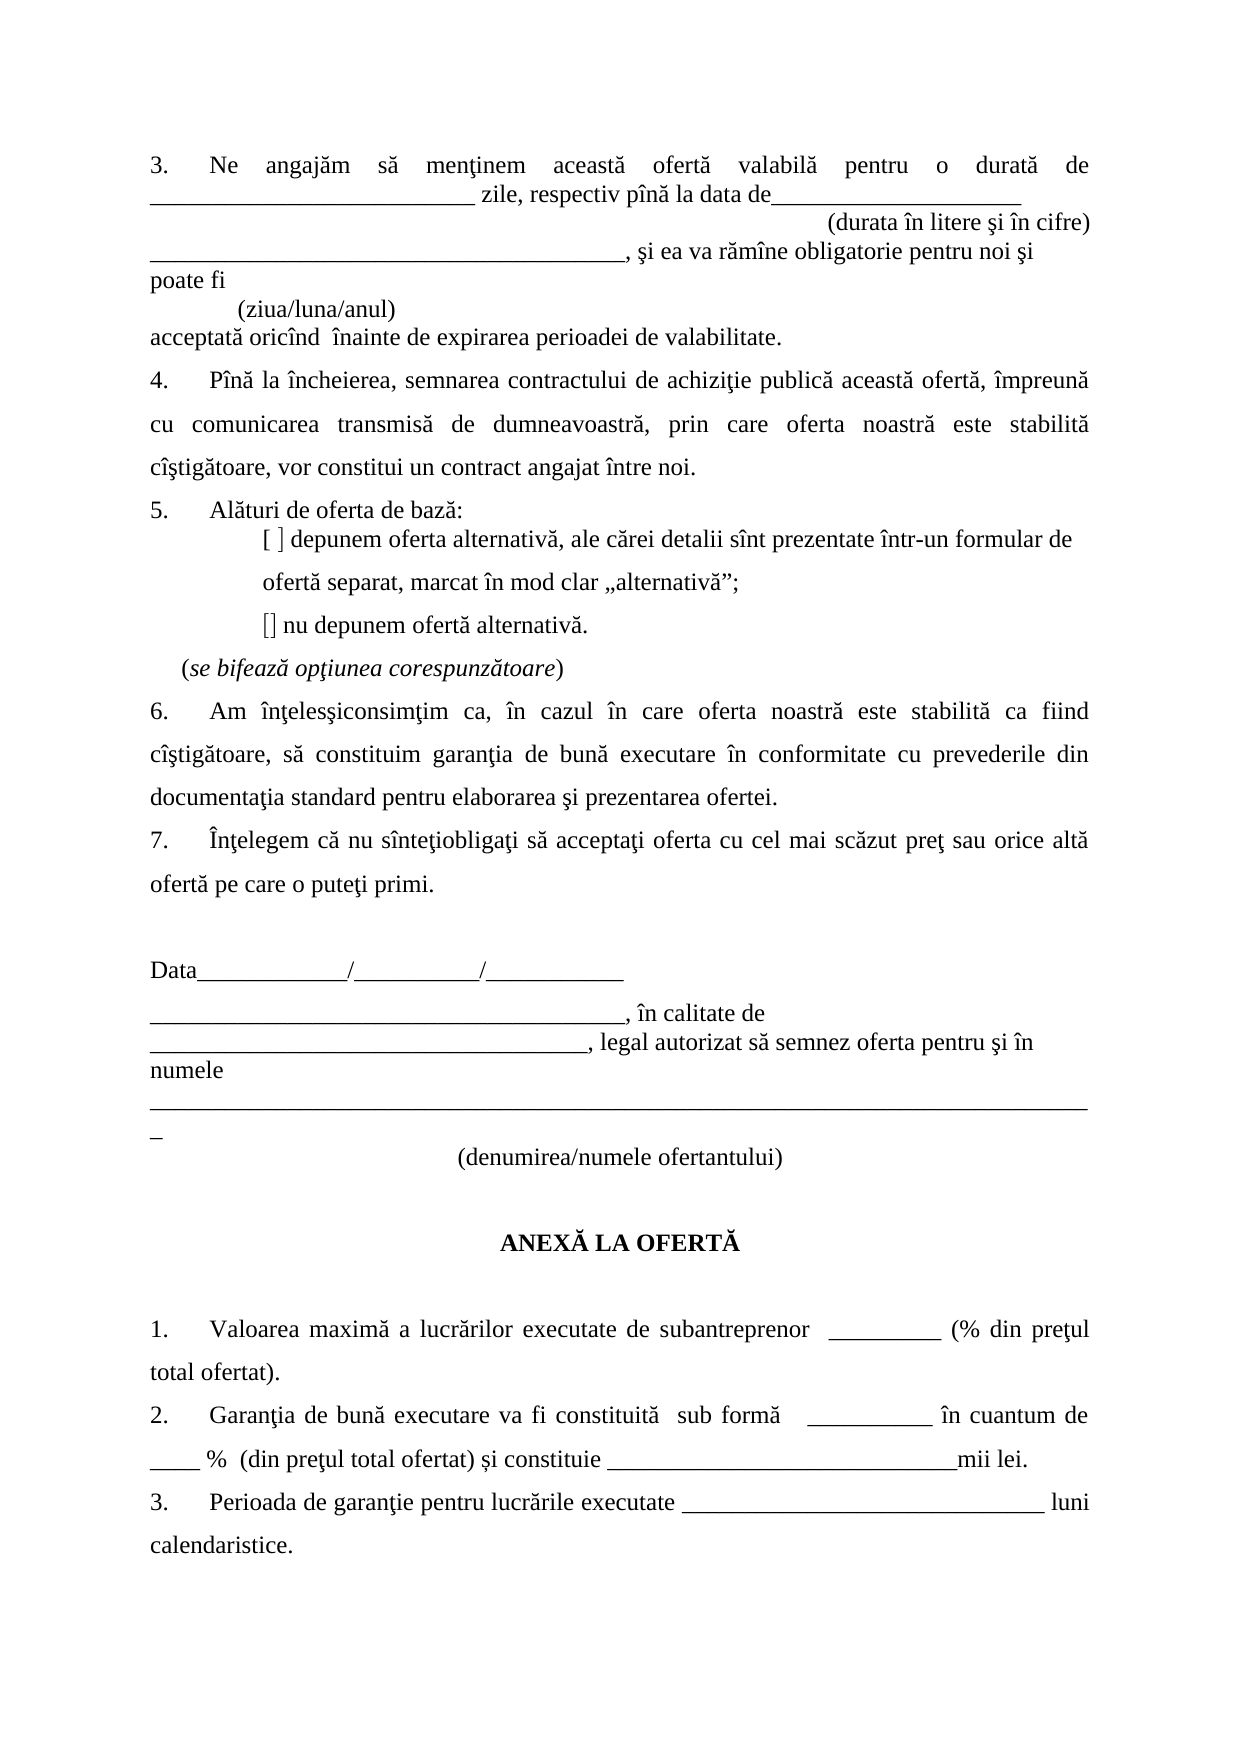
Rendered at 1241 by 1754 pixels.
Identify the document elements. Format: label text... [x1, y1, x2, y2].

text Data____________/__________/___________ [150, 955, 1090, 984]
text (ziua/luna/anul) [150, 294, 1090, 322]
list Alături de oferta de bază: [150, 495, 1090, 524]
list Valoarea maximă a lucrărilor executate de subantreprenor _________ (% din preţul total ofertat). [150, 1314, 1090, 1386]
text ______________________________________, în calitate de ___________________________________, legal autorizat să semnez oferta pentru şi în numele ____________________________________________________________________________ [150, 998, 1090, 1142]
text nu depunem ofertă alternativă. [262, 610, 1090, 639]
text acceptată oricînd înainte de expirarea perioadei de valabilitate. [150, 322, 1090, 351]
text ______________________________________, şi ea va rămîne obligatorie pentru noi şi poate fi [150, 236, 1090, 294]
text (se bifează opţiunea corespunzătoare) [150, 653, 1090, 682]
list Garanţia de bună executare va fi constituită sub formă __________ în cuantum de ____ % (din preţul total ofertat) și constituie ____________________________mii lei. [150, 1401, 1090, 1472]
text [ depunem oferta alternativă, ale cărei detalii sînt prezentate într-un formular de ofertă separat, marcat în mod clar „alternativă”; [262, 524, 1090, 596]
text (denumirea/numele ofertantului) [150, 1142, 1090, 1171]
text (durata în litere şi în cifre) [150, 207, 1090, 236]
list Perioada de garanţie pentru lucrările executate _____________________________ luni calendaristice. [150, 1487, 1090, 1559]
list Ne angajăm să menţinem această ofertă valabilă pentru o durată de __________________________ zile, respectiv pînă la data de____________________ [150, 150, 1090, 207]
list Am înţelesşiconsimţim ca, în cazul în care oferta noastră este stabilită ca fiind cîştigătoare, să constituim garanţia de bună executare în conformitate cu prevederile din documentaţia standard pentru elaborarea şi prezentarea ofertei. [150, 696, 1090, 811]
list Înţelegem că nu sînteţiobligaţi să acceptaţi oferta cu cel mai scăzut preţ sau orice altă ofertă pe care o puteţi primi. [150, 826, 1090, 897]
text ANEXĂ LA OFERTĂ [150, 1228, 1090, 1257]
list Pînă la încheierea, semnarea contractului de achiziţie publică această ofertă, împreună cu comunicarea transmisă de dumneavoastră, prin care oferta noastră este stabilită cîştigătoare, vor constitui un contract angajat între noi. [150, 366, 1090, 481]
